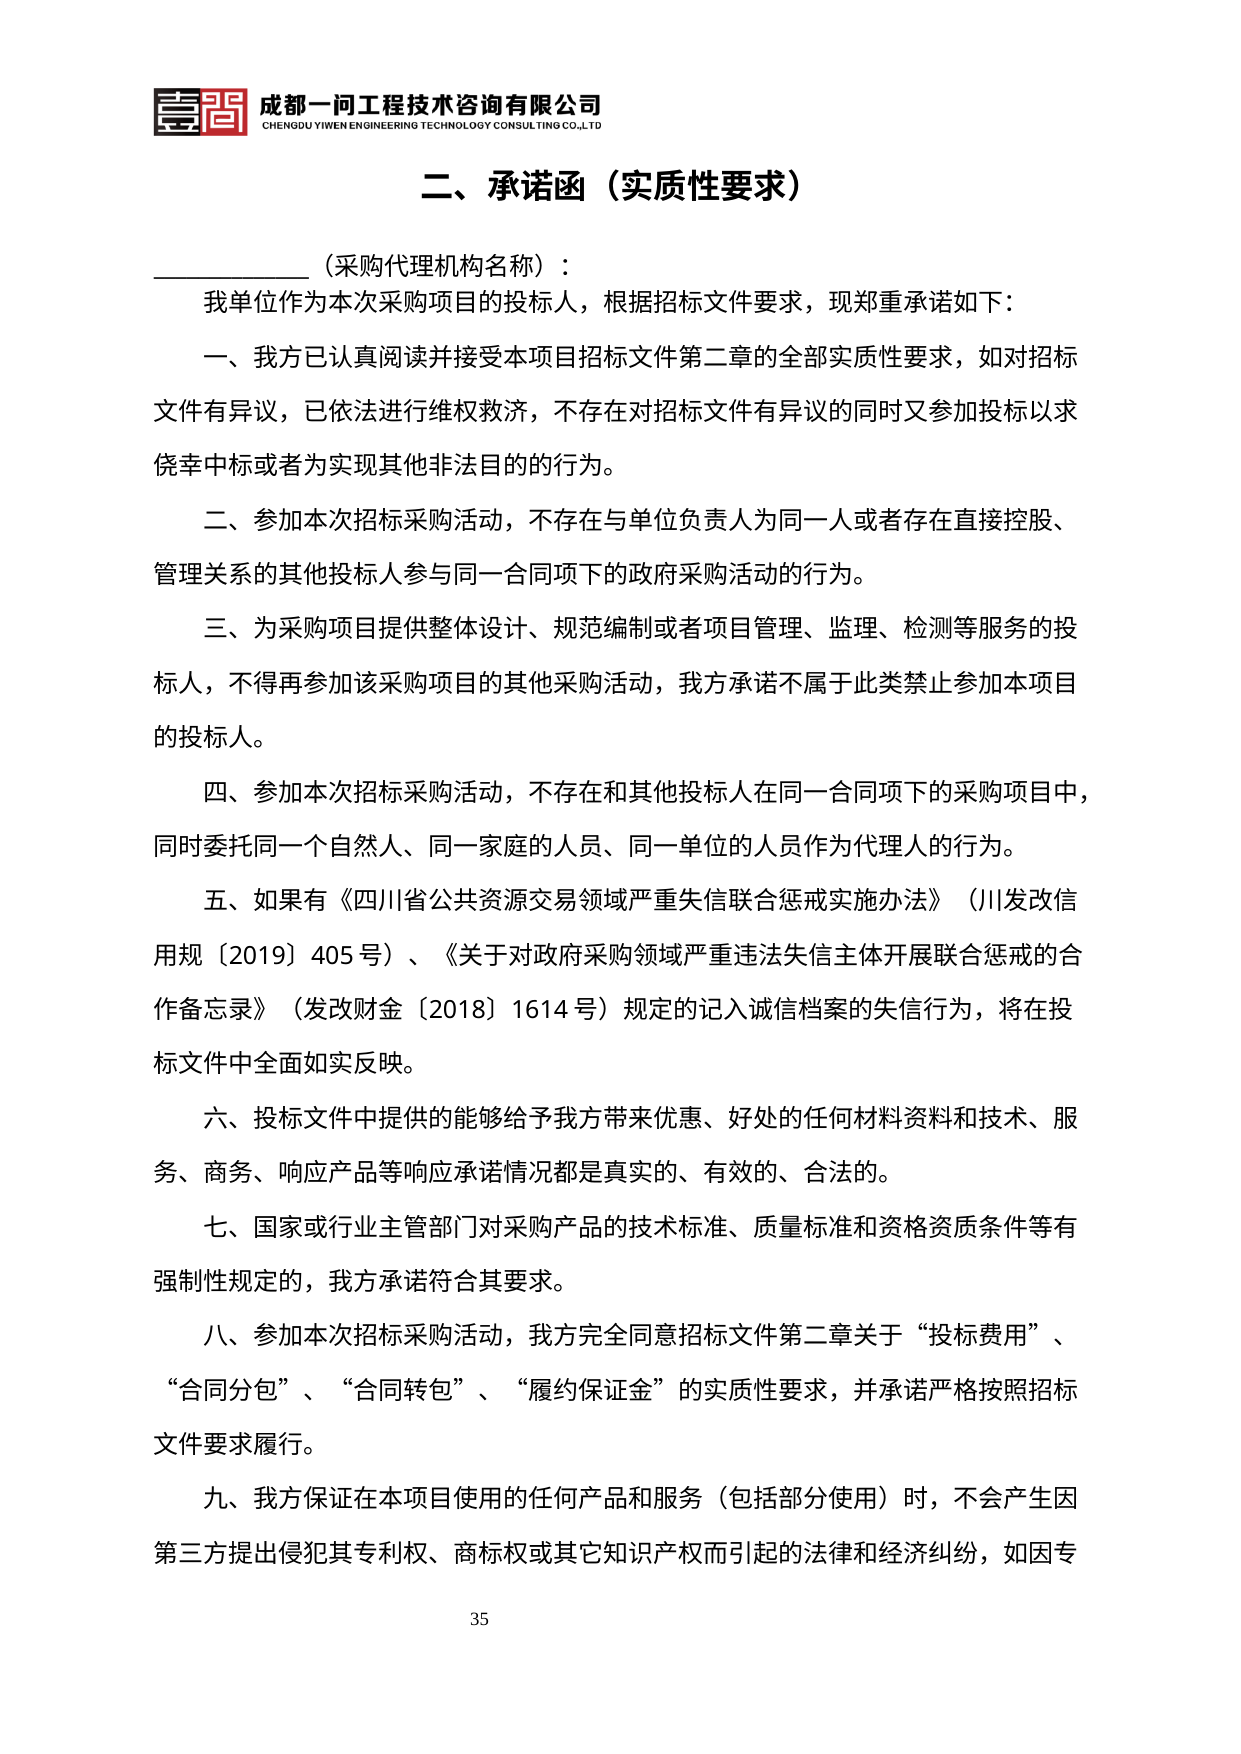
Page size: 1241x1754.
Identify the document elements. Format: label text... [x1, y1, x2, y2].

text 三、为采购项目提供整体设计、规范编制或者项目管理、监理、检测等服务的投标人，不得再参加该采购项目的其他采购活动，我方承诺不属于此类禁止参加本项目的投标人。 [153, 609, 1087, 754]
text 一、我方已认真阅读并接受本项目招标文件第二章的全部实质性要求，如对招标文件有异议，已依法进行维权救济，不存在对招标文件有异议的同时又参加投标以求侥幸中标或者为实现其他非法目的的行为。 [153, 337, 1087, 482]
text 六、投标文件中提供的能够给予我方带来优惠、好处的任何材料资料和技术、服务、商务、响应产品等响应承诺情况都是真实的、有效的、合法的。 [153, 1098, 1087, 1189]
text 我单位作为本次采购项目的投标人，根据招标文件要求，现郑重承诺如下： [153, 283, 1087, 319]
text 七、国家或行业主管部门对采购产品的技术标准、质量标准和资格资质条件等有强制性规定的，我方承诺符合其要求。 [153, 1207, 1087, 1298]
text 四、参加本次招标采购活动，不存在和其他投标人在同一合同项下的采购项目中，同时委托同一个自然人、同一家庭的人员、同一单位的人员作为代理人的行为。 [153, 772, 1087, 863]
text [153, 1479, 1087, 1569]
picture [153, 88, 601, 136]
text 二、承诺函（实质性要求） [153, 159, 1087, 208]
text 八、参加本次招标采购活动，我方完全同意招标文件第二章关于“投标费用”、“合同分包”、“合同转包”、“履约保证金”的实质性要求，并承诺严格按照招标文件要求履行。 [153, 1316, 1087, 1461]
text 五、如果有《四川省公共资源交易领域严重失信联合惩戒实施办法》（川发改信用规〔2019〕405号）、《关于对政府采购领域严重违法失信主体开展联合惩戒的合作备忘录》（发改财金〔2018〕1614号）规定的记入诚信档案的失信行为，将在投标文件中全面如实反映。 [153, 881, 1087, 1080]
text 二、参加本次招标采购活动，不存在与单位负责人为同一人或者存在直接控股、管理关系的其他投标人参与同一合同项下的政府采购活动的行为。 [153, 500, 1087, 591]
text ______________（采购代理机构名称）： [153, 245, 1087, 283]
